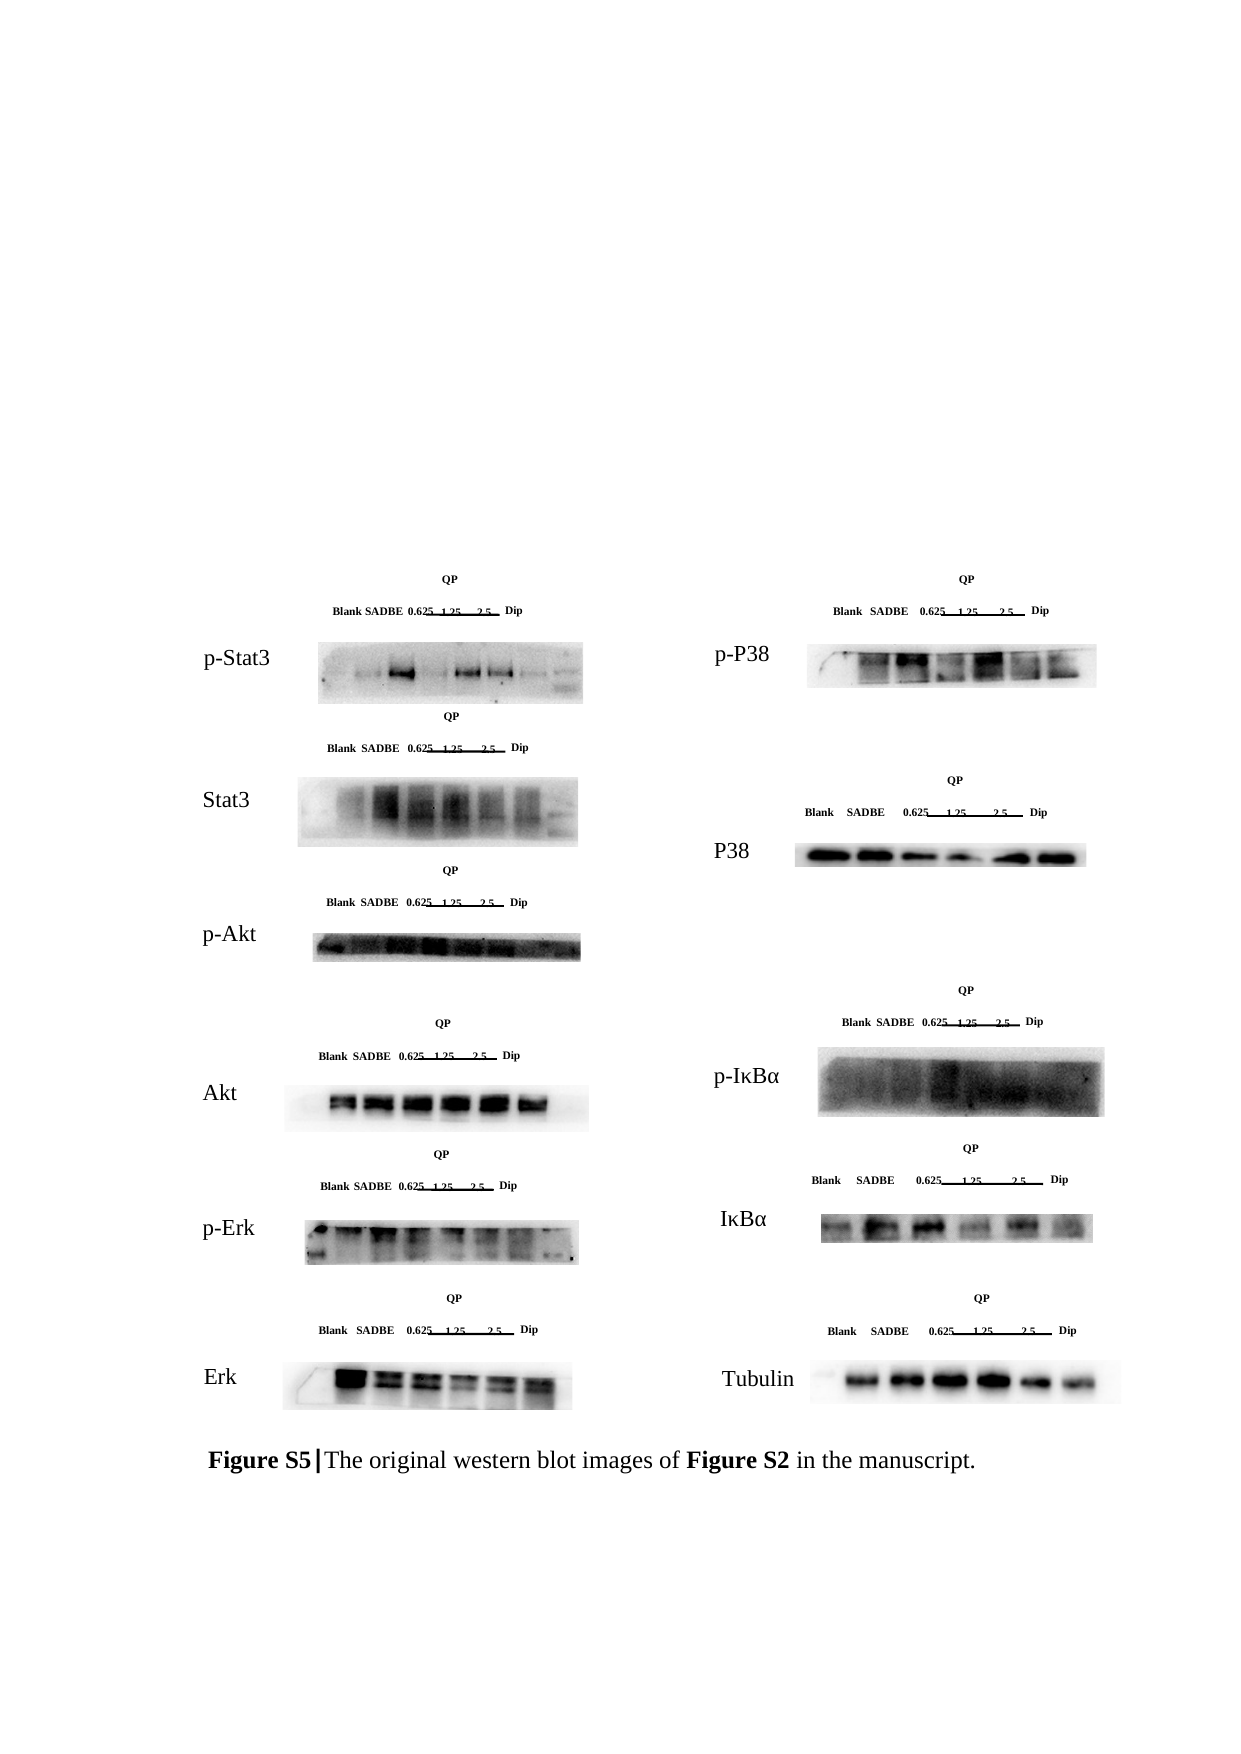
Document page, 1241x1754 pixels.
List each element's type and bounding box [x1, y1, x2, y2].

picture [794, 792, 1087, 816]
picture [806, 592, 1101, 641]
picture [311, 881, 583, 913]
picture [284, 1034, 589, 1080]
picture [282, 1311, 577, 1363]
picture [809, 1308, 1125, 1357]
picture [303, 1169, 583, 1217]
picture [318, 591, 584, 653]
picture [296, 726, 582, 797]
picture [817, 996, 1109, 1068]
picture [821, 1163, 1093, 1192]
